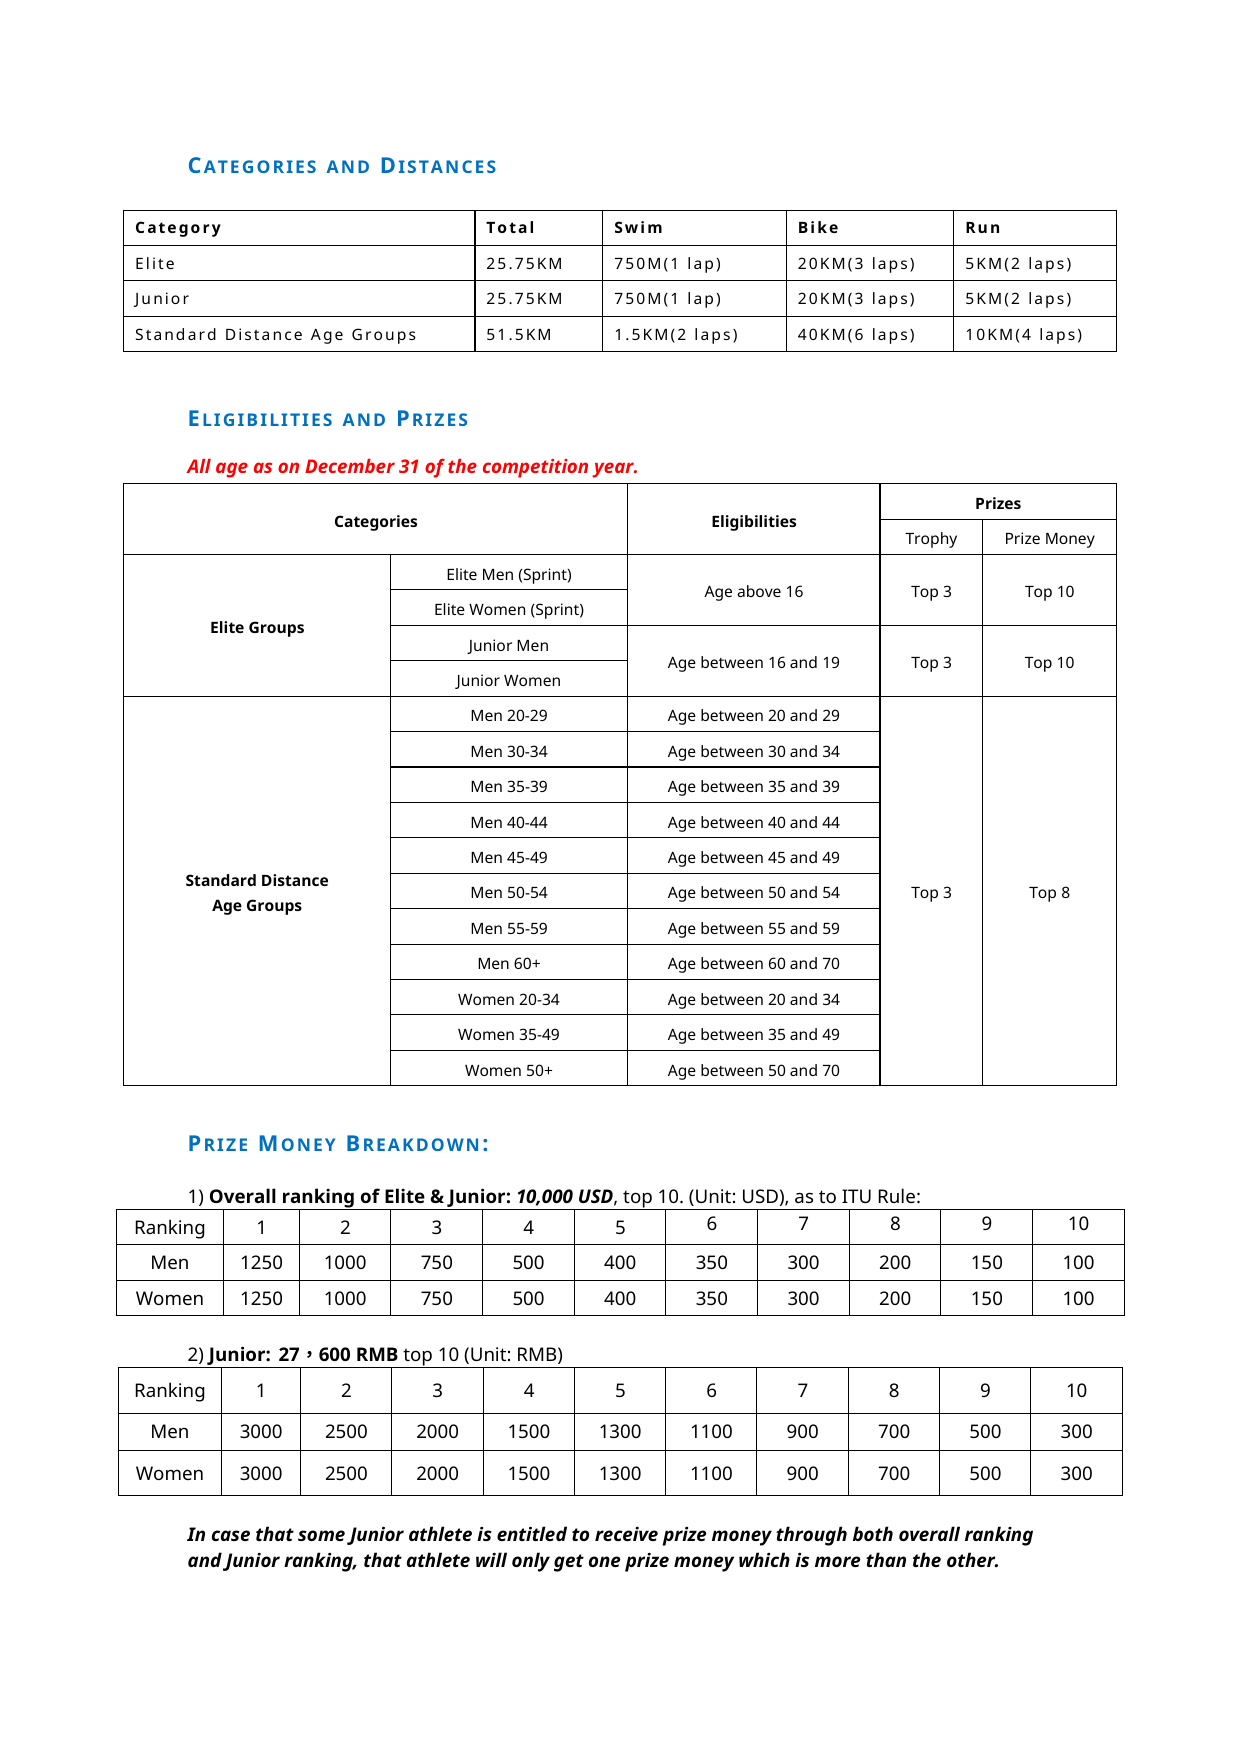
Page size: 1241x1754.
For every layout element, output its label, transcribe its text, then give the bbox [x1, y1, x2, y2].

table_cell Men [119, 1414, 221, 1450]
table_cell 700 [849, 1414, 939, 1450]
table_cell Men 40-44 [391, 803, 627, 837]
table_cell 750 [391, 1245, 482, 1279]
table_cell Junior Men [391, 626, 627, 660]
table_cell 750 [391, 1281, 482, 1315]
table_header 4 [484, 1368, 574, 1413]
table_cell Elite Men (Sprint) [391, 555, 627, 589]
text All age as on December 31 of the competition year. [187, 433, 1053, 483]
table_cell 300 [758, 1281, 849, 1315]
table_cell 1100 [666, 1414, 756, 1450]
table_cell 150 [941, 1245, 1032, 1279]
table_header 8 [850, 1210, 940, 1244]
table_cell 400 [575, 1281, 665, 1315]
table_cell Top 3 [881, 626, 982, 696]
table_header Prizes [881, 484, 1116, 518]
table_cell 25.75KM [476, 246, 602, 280]
table_cell 300 [1031, 1414, 1122, 1450]
table_header 5 [575, 1210, 665, 1244]
table_cell Women [117, 1281, 223, 1315]
table_cell Standard Distance Age Groups [124, 697, 390, 1085]
table_cell 500 [940, 1451, 1030, 1495]
table_cell 500 [483, 1245, 574, 1279]
table_cell Junior Women [391, 661, 627, 696]
table_header 3 [392, 1368, 483, 1413]
table_cell Trophy [881, 520, 982, 554]
table_cell Women 35-49 [391, 1015, 627, 1050]
table_cell Men 30-34 [391, 732, 627, 766]
table_cell Junior [124, 281, 474, 316]
table_cell Age between 50 and 54 [628, 874, 879, 908]
table_cell 350 [666, 1245, 757, 1279]
table_cell 20KM(3 laps) [787, 281, 953, 316]
table_cell Age between 35 and 49 [628, 1015, 879, 1050]
table_cell Top 10 [983, 555, 1116, 625]
table_cell 2500 [301, 1451, 391, 1495]
table_cell 350 [666, 1281, 757, 1315]
table_cell Standard Distance Age Groups [124, 317, 474, 351]
table_cell Women [119, 1451, 221, 1495]
table_cell Women 50+ [391, 1051, 627, 1085]
table_cell 700 [849, 1451, 939, 1495]
table_cell 1500 [484, 1414, 574, 1450]
table_cell Age between 55 and 59 [628, 909, 879, 943]
table_cell Age between 16 and 19 [628, 626, 879, 696]
table_cell Men 35-39 [391, 768, 627, 802]
table_cell Men 60+ [391, 945, 627, 979]
table_header 7 [757, 1368, 848, 1413]
table_cell Age between 20 and 29 [628, 697, 879, 731]
table_cell Top 10 [983, 626, 1116, 696]
table_cell Men 45-49 [391, 838, 627, 873]
table_cell 2500 [301, 1414, 391, 1450]
table_header 10 [1031, 1368, 1122, 1413]
table_header Ranking [119, 1368, 221, 1413]
table_cell Age between 60 and 70 [628, 945, 879, 979]
text Eligibilities and Prizes [187, 403, 1053, 433]
table_header Eligibilities [628, 484, 879, 554]
table_cell 1300 [575, 1414, 665, 1450]
text In case that some Junior athlete is entitled to receive prize money through both overall ranking and Junior ranking, that athlete will only get one prize money which is more than the other. [187, 1522, 1053, 1573]
table_cell 100 [1033, 1281, 1124, 1315]
table_cell 200 [850, 1245, 940, 1279]
table_cell 200 [850, 1281, 940, 1315]
table_cell 100 [1033, 1245, 1124, 1279]
table_header 3 [391, 1210, 482, 1244]
table_cell 2000 [392, 1414, 483, 1450]
table_cell Men [117, 1245, 223, 1279]
table_cell 1.5KM(2 laps) [603, 317, 786, 351]
table_cell Age above 16 [628, 555, 879, 625]
table_cell 5KM(2 laps) [954, 281, 1116, 316]
table_cell Men 50-54 [391, 874, 627, 908]
table_header Categories [124, 484, 627, 554]
table_cell Elite Groups [124, 555, 390, 696]
table_header 10 [1033, 1210, 1124, 1244]
text 2) Junior: 27，600 RMB top 10 (Unit: RMB) [187, 1342, 1053, 1367]
table_cell 3000 [222, 1414, 300, 1450]
table_header Bike [787, 211, 953, 245]
table_cell Women 20-34 [391, 980, 627, 1014]
table_cell 900 [757, 1451, 848, 1495]
table_cell 10KM(4 laps) [954, 317, 1116, 351]
table_cell 2000 [392, 1451, 483, 1495]
table_cell Elite Women (Sprint) [391, 590, 627, 625]
table_cell 1500 [484, 1451, 574, 1495]
table_header 1 [222, 1368, 300, 1413]
table_header 9 [941, 1210, 1032, 1244]
table_cell 20KM(3 laps) [787, 246, 953, 280]
table_cell 750M(1 lap) [603, 281, 786, 316]
table_header 6 [666, 1368, 756, 1413]
table_cell Age between 30 and 34 [628, 732, 879, 766]
table_cell 1250 [224, 1245, 299, 1279]
table_cell 25.75KM [476, 281, 602, 316]
table_cell Prize Money [983, 520, 1116, 554]
table_cell 40KM(6 laps) [787, 317, 953, 351]
text 1) Overall ranking of Elite & Junior: 10,000 USD, top 10. (Unit: USD), as to ITU Rule: [187, 1183, 1053, 1209]
table_cell Age between 40 and 44 [628, 803, 879, 837]
table_cell 750M(1 lap) [603, 246, 786, 280]
table_header 2 [301, 1368, 391, 1413]
table_cell Age between 20 and 34 [628, 980, 879, 1014]
table_header Total [476, 211, 602, 245]
table_header Run [954, 211, 1116, 245]
table_header 1 [224, 1210, 299, 1244]
table_cell Age between 35 and 39 [628, 768, 879, 802]
table_cell 51.5KM [476, 317, 602, 351]
table_cell 300 [758, 1245, 849, 1279]
table_header 2 [300, 1210, 390, 1244]
table_cell Men 20-29 [391, 697, 627, 731]
table_header 7 [758, 1210, 849, 1244]
table_header 6 [666, 1210, 757, 1244]
table_cell 500 [940, 1414, 1030, 1450]
table_cell 900 [757, 1414, 848, 1450]
table_cell Top 3 [881, 697, 982, 1085]
table_cell 5KM(2 laps) [954, 246, 1116, 280]
table_cell 1100 [666, 1451, 756, 1495]
table_cell Elite [124, 246, 474, 280]
table_header Swim [603, 211, 786, 245]
table_cell 1300 [575, 1451, 665, 1495]
table_header Ranking [117, 1210, 223, 1244]
table_cell Age between 45 and 49 [628, 838, 879, 873]
table_cell Top 8 [983, 697, 1116, 1085]
table_cell 150 [941, 1281, 1032, 1315]
table_cell 500 [483, 1281, 574, 1315]
table_cell 1000 [300, 1281, 390, 1315]
text Prize Money Breakdown: [187, 1128, 1053, 1158]
table_cell 1000 [300, 1245, 390, 1279]
table_cell 1250 [224, 1281, 299, 1315]
table_cell 400 [575, 1245, 665, 1279]
text Categories and Distances [187, 150, 1053, 180]
table_cell Top 3 [881, 555, 982, 625]
table_header 4 [483, 1210, 574, 1244]
table_cell 300 [1031, 1451, 1122, 1495]
table_cell Age between 50 and 70 [628, 1051, 879, 1085]
table_header 5 [575, 1368, 665, 1413]
table_cell Men 55-59 [391, 909, 627, 943]
table_header 9 [940, 1368, 1030, 1413]
table_header 8 [849, 1368, 939, 1413]
table_header Category [124, 211, 474, 245]
table_cell 3000 [222, 1451, 300, 1495]
